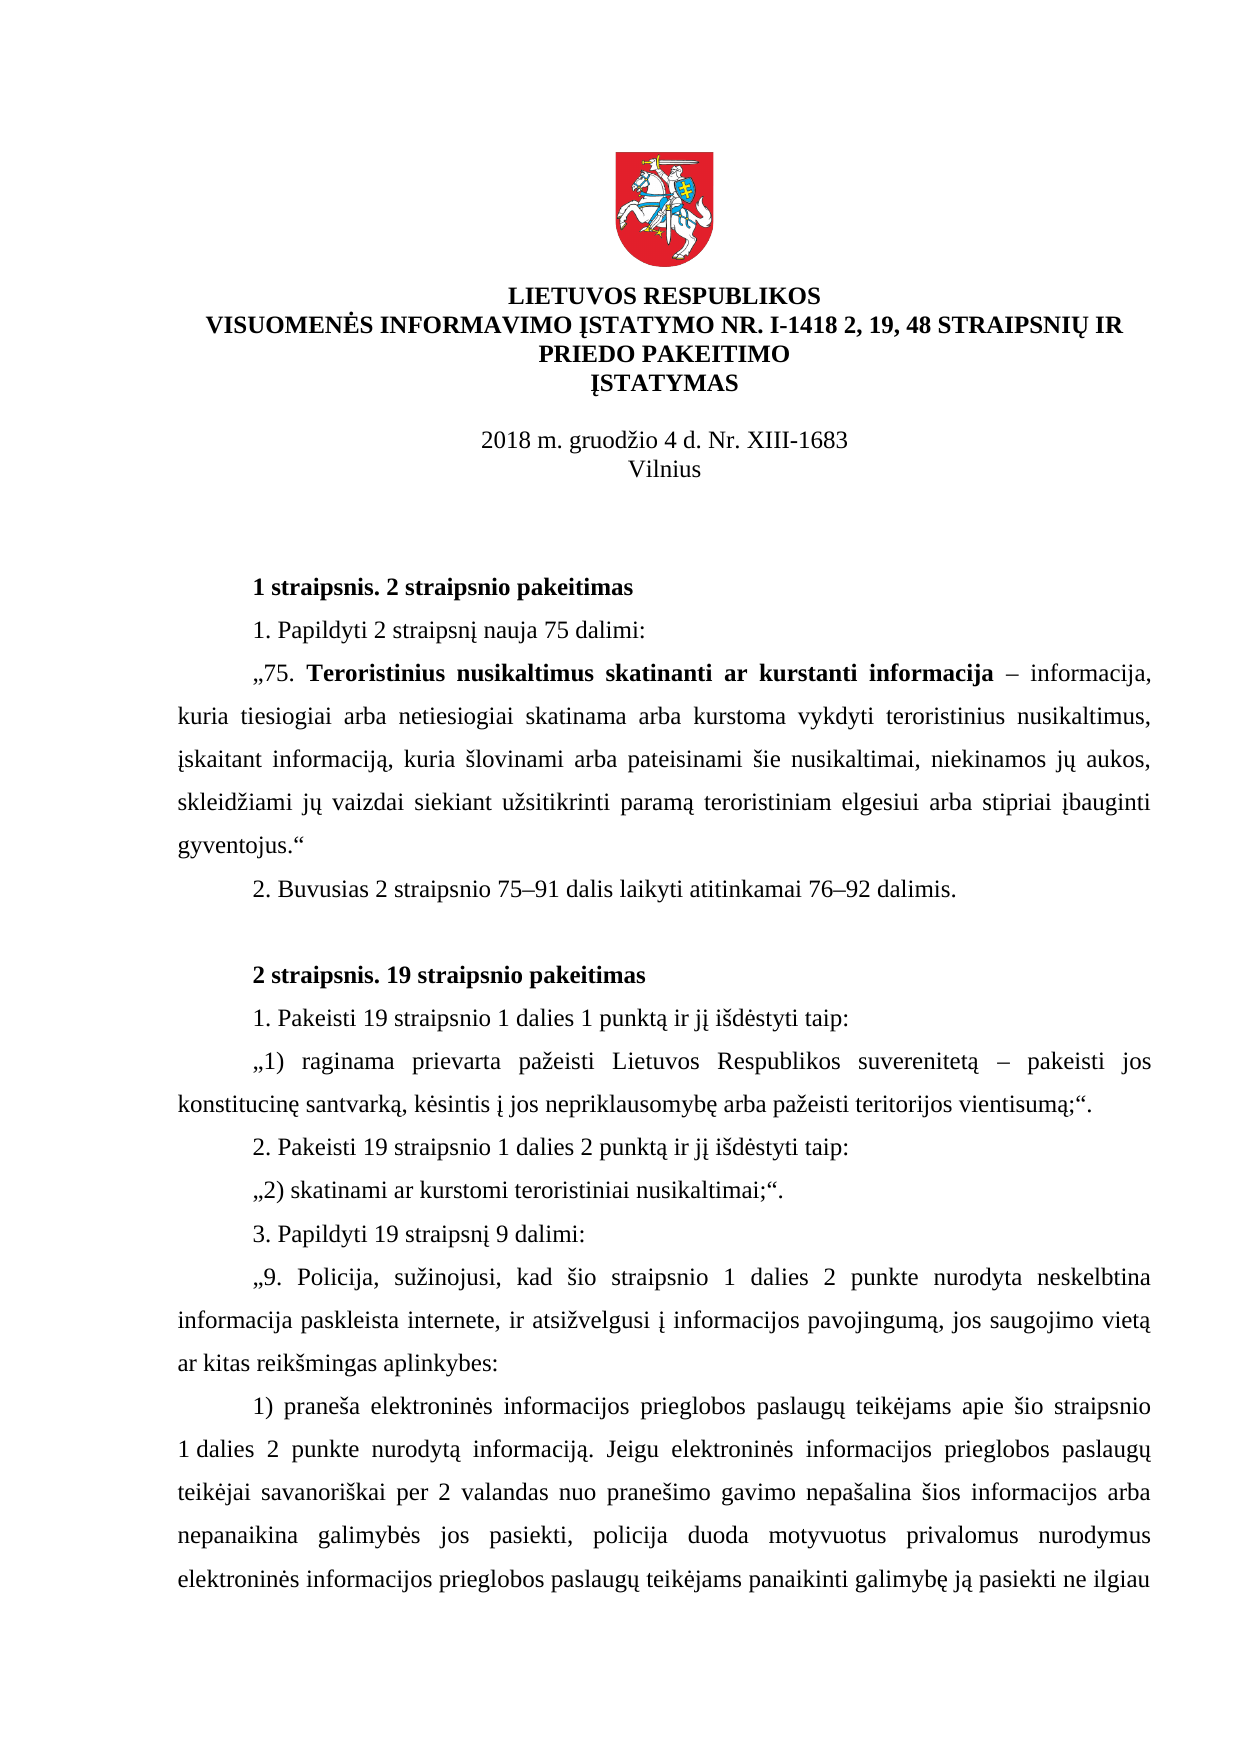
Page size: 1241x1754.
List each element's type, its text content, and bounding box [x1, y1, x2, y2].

text 1. Papildyti 2 straipsnį nauja 75 dalimi: [177, 615, 1152, 644]
text 2 straipsnis. 19 straipsnio pakeitimas [177, 960, 1152, 989]
text LIETUVOS RESPUBLIKOS [177, 281, 1152, 310]
text VISUOMENĖS INFORMAVIMO ĮSTATYMO NR. I-1418 2, 19, 48 STRAIPSNIŲ IR PRIEDO PAKEITIMO [177, 310, 1152, 368]
text „75. Teroristinius nusikaltimus skatinanti ar kurstanti informacija – informacija, kuria tiesiogiai arba netiesiogiai skatinama arba kurstoma vykdyti teroristinius nusikaltimus, įskaitant informaciją, kuria šlovinami arba pateisinami šie nusikaltimai, niekinamos jų aukos, skleidžiami jų vaizdai siekiant užsitikrinti paramą teroristiniam elgesiui arba stipriai įbauginti gyventojus.“ [177, 658, 1152, 859]
text 1 straipsnis. 2 straipsnio pakeitimas [177, 572, 1152, 601]
text Vilnius [177, 454, 1152, 483]
text „1) raginama prievarta pažeisti Lietuvos Respublikos suverenitetą – pakeisti jos konstitucinę santvarką, kėsintis į jos nepriklausomybę arba pažeisti teritorijos vientisumą;“. [177, 1046, 1152, 1118]
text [177, 1391, 1152, 1592]
text 2. Pakeisti 19 straipsnio 1 dalies 2 punktą ir jį išdėstyti taip: [177, 1132, 1152, 1161]
text 2018 m. gruodžio 4 d. Nr. XIII-1683 [177, 425, 1152, 454]
text 1. Pakeisti 19 straipsnio 1 dalies 1 punktą ir jį išdėstyti taip: [177, 1003, 1152, 1032]
text „9. Policija, sužinojusi, kad šio straipsnio 1 dalies 2 punkte nurodyta neskelbtina informacija paskleista internete, ir atsižvelgusi į informacijos pavojingumą, jos saugojimo vietą ar kitas reikšmingas aplinkybes: [177, 1262, 1152, 1377]
text 2. Buvusias 2 straipsnio 75–91 dalis laikyti atitinkamai 76–92 dalimis. [177, 874, 1152, 902]
text 3. Papildyti 19 straipsnį 9 dalimi: [177, 1219, 1152, 1247]
text „2) skatinami ar kurstomi teroristiniai nusikaltimai;“. [177, 1176, 1152, 1204]
text ĮSTATYMAS [177, 368, 1152, 396]
picture [615, 152, 714, 267]
